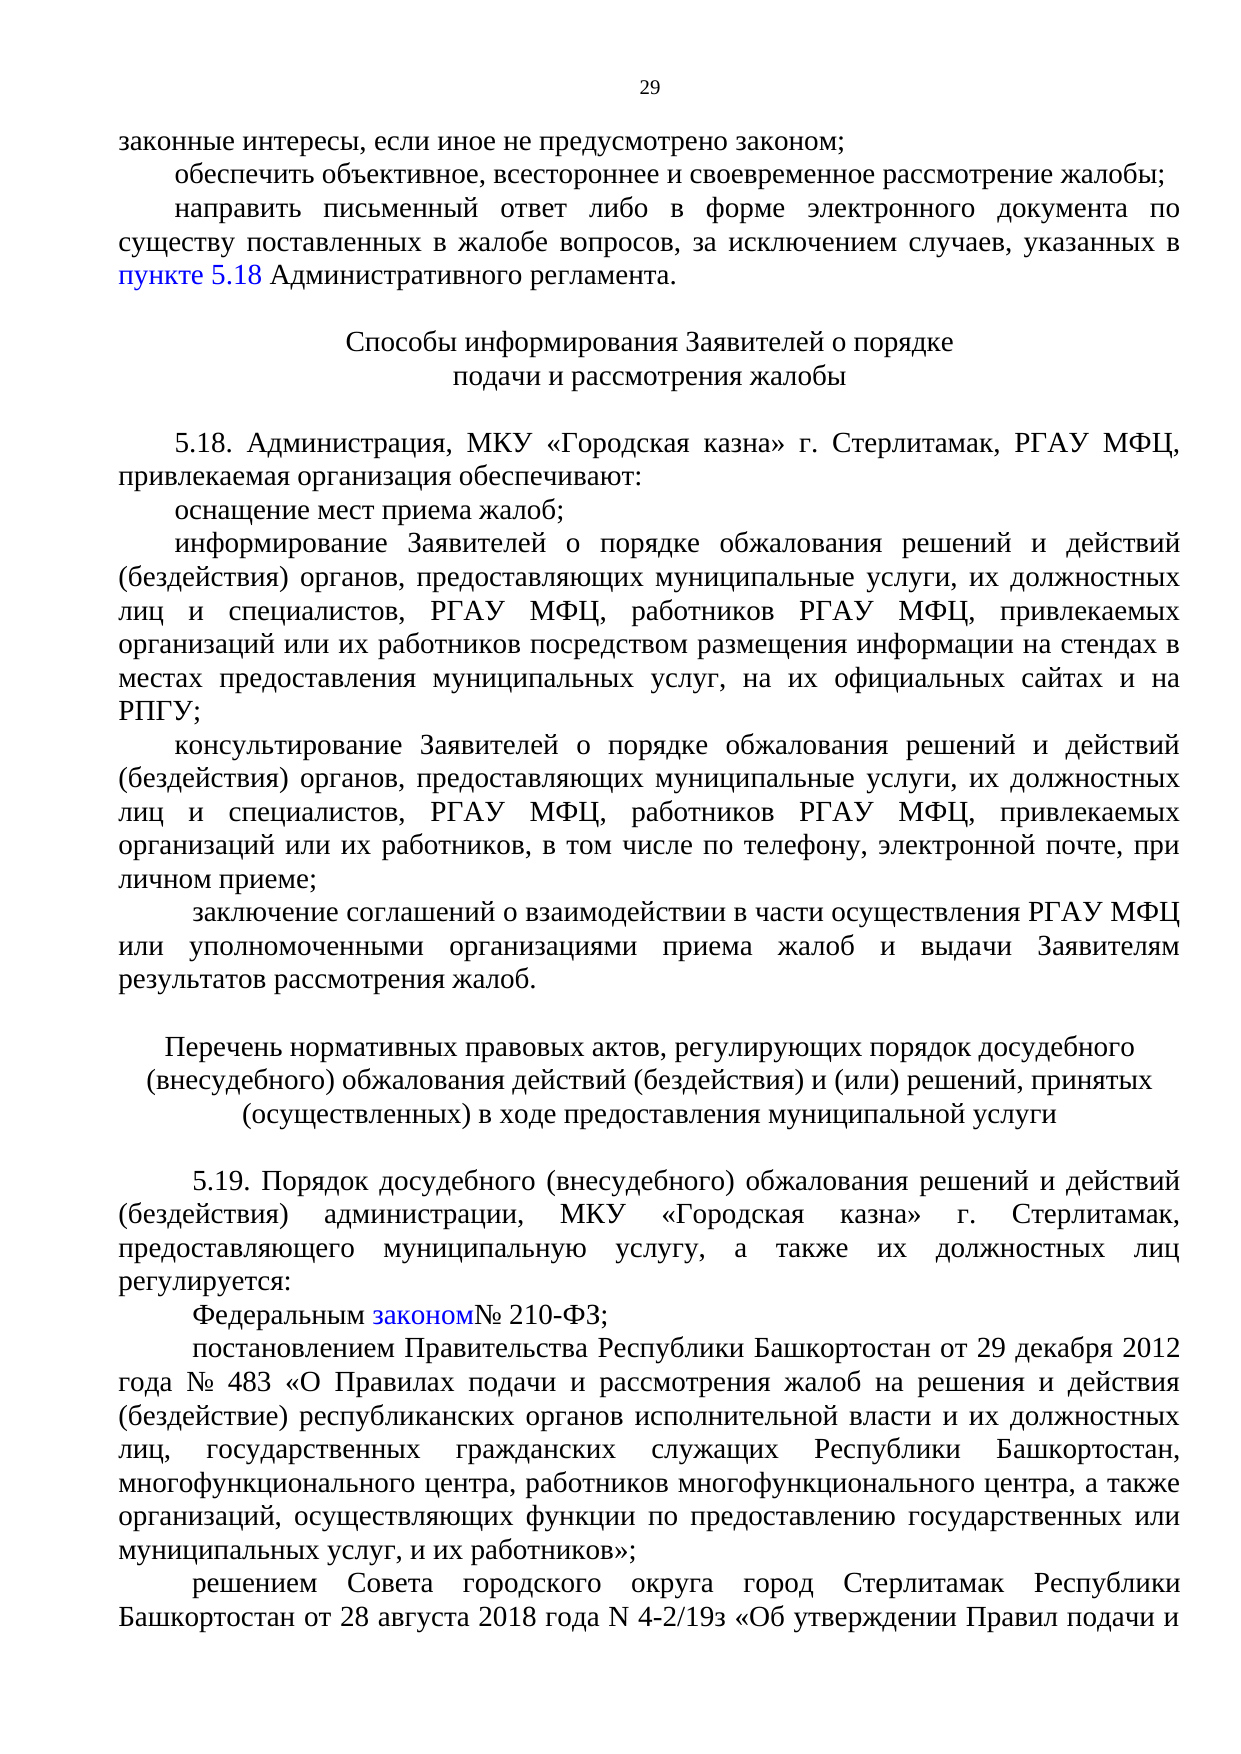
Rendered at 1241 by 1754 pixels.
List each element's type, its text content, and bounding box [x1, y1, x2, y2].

text 5.18. Администрация, МКУ «Городская казна» г. Стерлитамак, РГАУ МФЦ, привлекаемая организация обеспечивают: [118, 425, 1181, 492]
title Способы информирования Заявителей о порядке [118, 324, 1181, 358]
text заключение соглашений о взаимодействии в части осуществления РГАУ МФЦ или уполномоченными организациями приема жалоб и выдачи Заявителям результатов рассмотрения жалоб. [118, 894, 1181, 995]
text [118, 1565, 1181, 1632]
text Федеральным законом№ 210-ФЗ; [118, 1297, 1181, 1331]
title подачи и рассмотрения жалобы [118, 358, 1181, 391]
text Перечень нормативных правовых актов, регулирующих порядок досудебного (внесудебного) обжалования действий (бездействия) и (или) решений, принятых (осуществленных) в ходе предоставления муниципальной услуги [118, 1029, 1181, 1129]
text информирование Заявителей о порядке обжалования решений и действий (бездействия) органов, предоставляющих муниципальные услуги, их должностных лиц и специалистов, РГАУ МФЦ, работников РГАУ МФЦ, привлекаемых организаций или их работников посредством размещения информации на стендах в местах предоставления муниципальных услуг, на их официальных сайтах и на РПГУ; [118, 526, 1181, 727]
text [118, 123, 1181, 157]
text оснащение мест приема жалоб; [118, 492, 1181, 526]
text обеспечить объективное, всестороннее и своевременное рассмотрение жалобы; [118, 157, 1181, 190]
text консультирование Заявителей о порядке обжалования решений и действий (бездействия) органов, предоставляющих муниципальные услуги, их должностных лиц и специалистов, РГАУ МФЦ, работников РГАУ МФЦ, привлекаемых организаций или их работников, в том числе по телефону, электронной почте, при личном приеме; [118, 727, 1181, 894]
text постановлением Правительства Республики Башкортостан от 29 декабря 2012 года № 483 «О Правилах подачи и рассмотрения жалоб на решения и действия (бездействие) республиканских органов исполнительной власти и их должностных лиц, государственных гражданских служащих Республики Башкортостан, многофункционального центра, работников многофункционального центра, а также организаций, осуществляющих функции по предоставлению государственных или муниципальных услуг, и их работников»; [118, 1331, 1181, 1565]
text направить письменный ответ либо в форме электронного документа по существу поставленных в жалобе вопросов, за исключением случаев, указанных в пункте 5.18 Административного регламента. [118, 190, 1181, 291]
text 5.19. Порядок досудебного (внесудебного) обжалования решений и действий (бездействия) администрации, МКУ «Городская казна» г. Стерлитамак, предоставляющего муниципальную услугу, а также их должностных лиц регулируется: [118, 1163, 1181, 1297]
